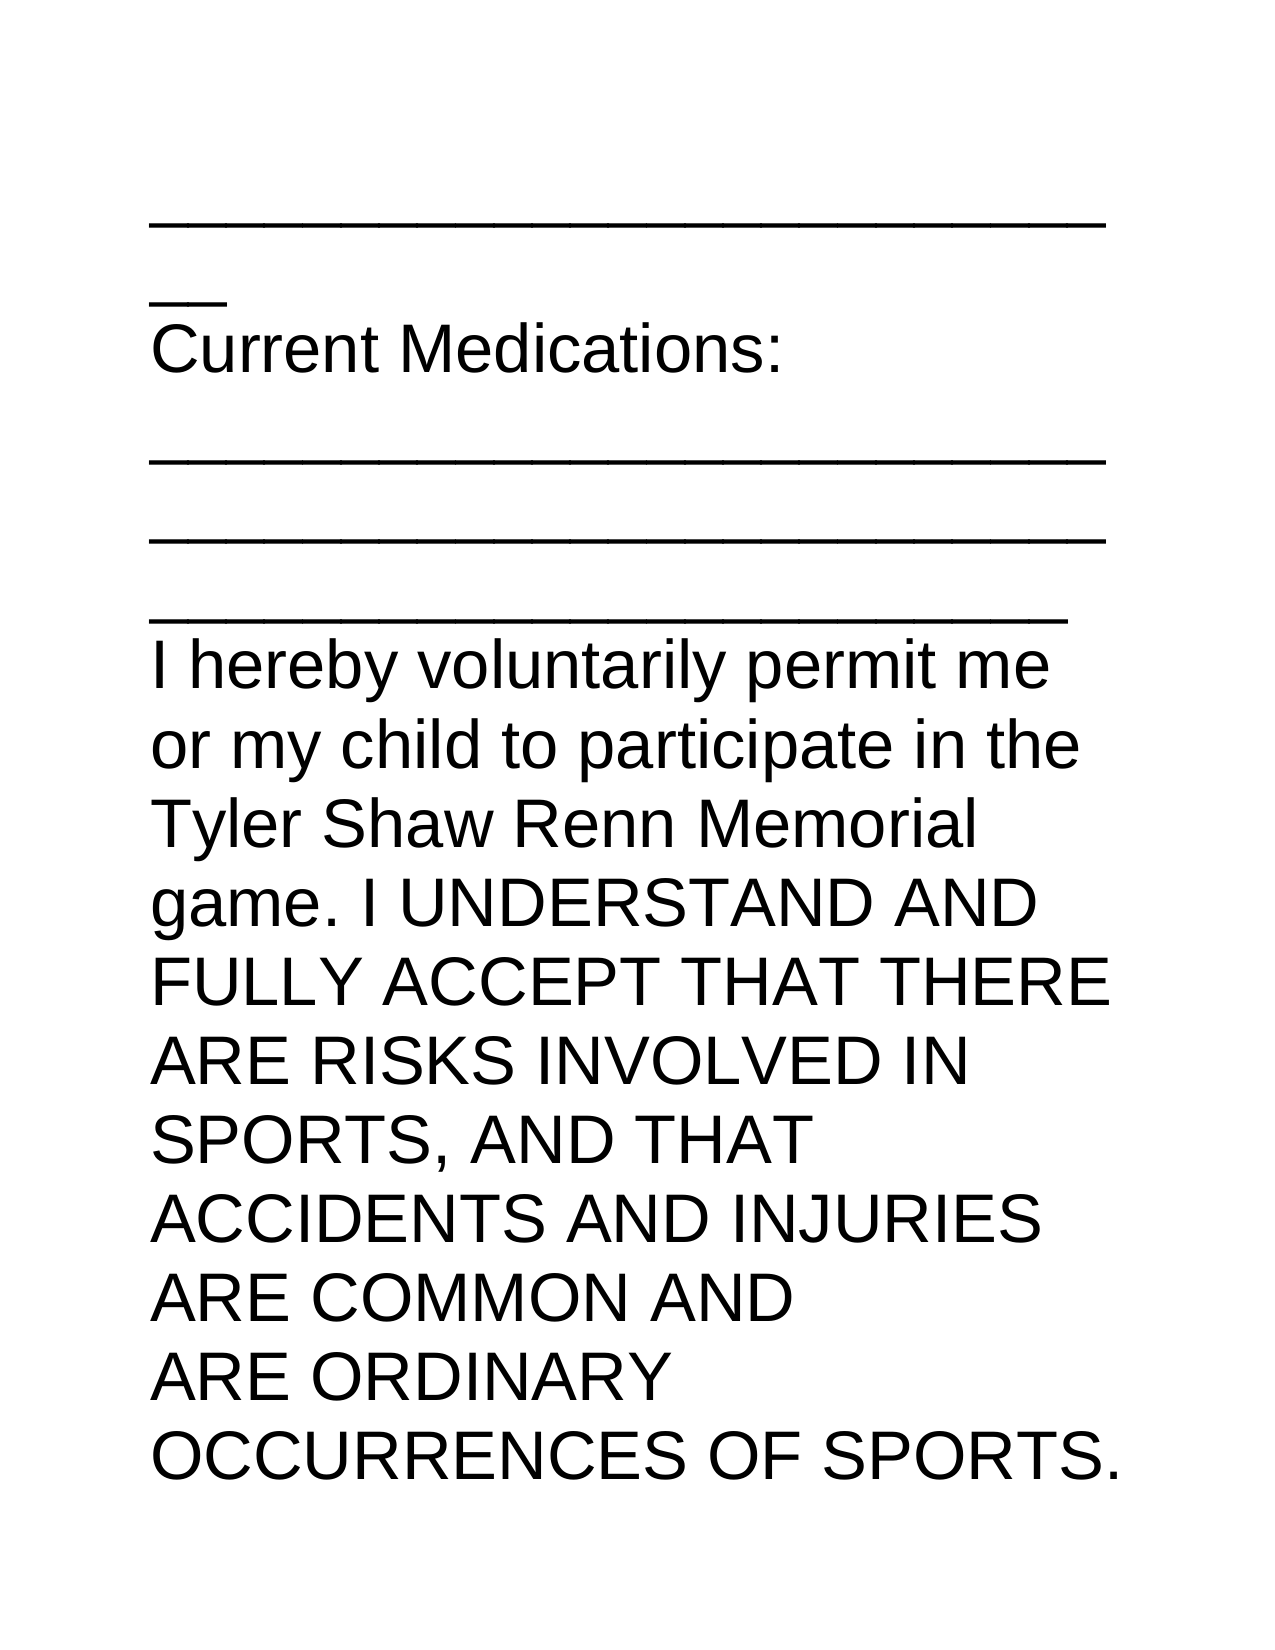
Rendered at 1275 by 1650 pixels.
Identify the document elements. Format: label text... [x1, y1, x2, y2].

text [150, 150, 1125, 308]
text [150, 1336, 1125, 1494]
text I hereby voluntarily permit me or my child to participate in the Tyler Shaw Renn Memorial game. I UNDERSTAND AND [150, 624, 1125, 941]
text FULLY ACCEPT THAT THERE ARE RISKS INVOLVED IN SPORTS, AND THAT ACCIDENTS AND INJURIES ARE COMMON AND [150, 941, 1125, 1336]
text Current Medications: __________________________________________________________________________ [150, 308, 1125, 624]
